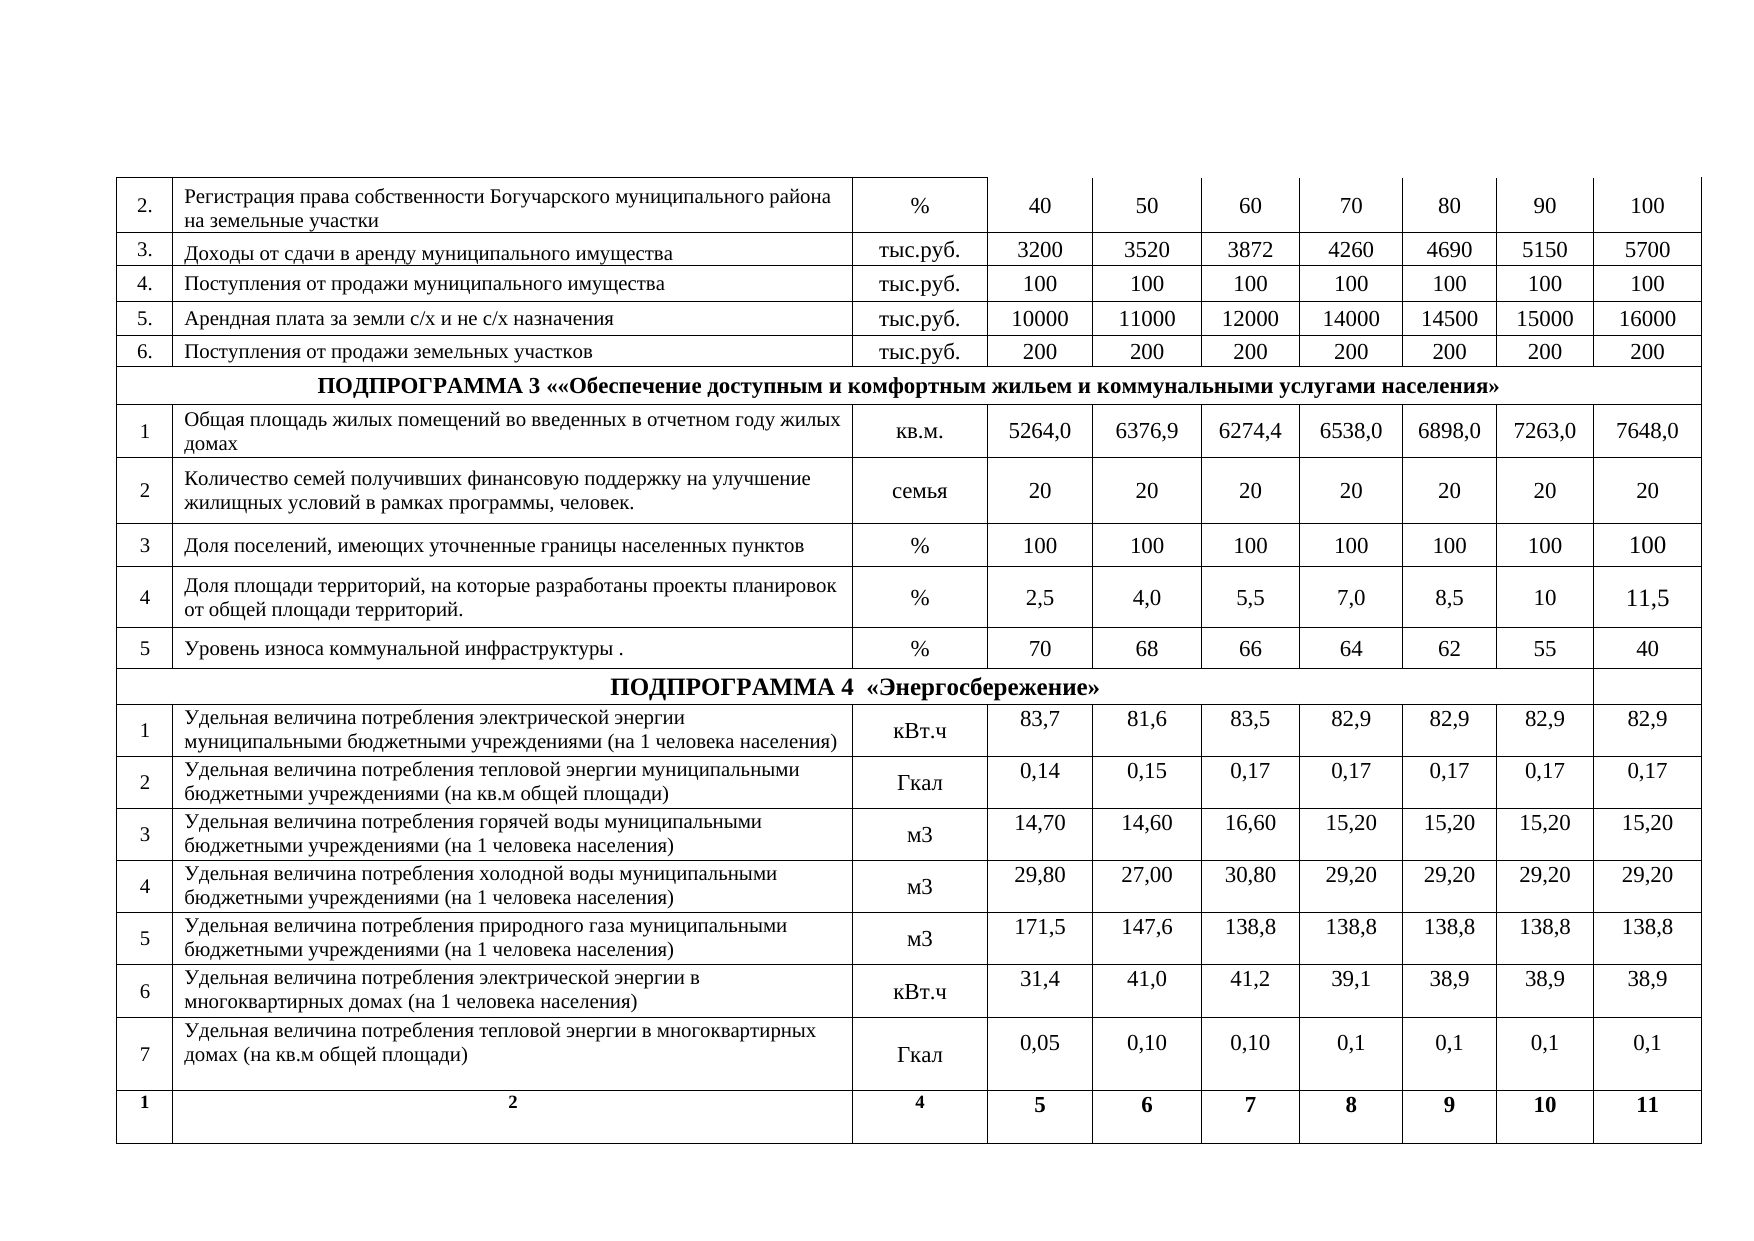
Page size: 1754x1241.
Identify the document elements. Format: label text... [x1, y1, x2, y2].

table_cell 3520 [1093, 233, 1201, 265]
table_cell 4 [117, 567, 172, 627]
table_cell тыс.руб. [853, 302, 987, 335]
table_cell 0,1 [1497, 1018, 1593, 1090]
table_cell 100 [1594, 524, 1701, 566]
table_cell кВт.ч [853, 965, 987, 1017]
table_cell 29,20 [1497, 861, 1593, 912]
table_cell 0,10 [1093, 1018, 1201, 1090]
table_cell [1594, 669, 1701, 703]
table_cell 38,9 [1497, 965, 1593, 1017]
table_cell % [853, 178, 987, 232]
table_cell Регистрация права собственности Богучарского муниципального района на земельные участки [173, 178, 852, 232]
table_cell 14000 [1300, 302, 1402, 335]
table_cell м3 [853, 913, 987, 964]
table_cell 15,20 [1594, 809, 1701, 860]
table_cell 14,60 [1093, 809, 1201, 860]
table_cell 138,8 [1300, 913, 1402, 964]
table_cell 82,9 [1594, 705, 1701, 756]
table_cell 5,5 [1202, 567, 1299, 627]
table_cell 55 [1497, 628, 1593, 668]
table_cell 2 [173, 1091, 852, 1142]
table_cell 4 [853, 1091, 987, 1142]
table_cell 171,5 [988, 913, 1092, 964]
table_cell 138,8 [1202, 913, 1299, 964]
table_cell 100 [1202, 524, 1299, 566]
table_cell 100 [1093, 266, 1201, 301]
table_cell 70 [988, 628, 1092, 668]
table_cell 10000 [988, 302, 1092, 335]
table_cell 15000 [1497, 302, 1593, 335]
table_cell тыс.руб. [853, 266, 987, 301]
table_cell 100 [988, 524, 1092, 566]
table_cell м3 [853, 809, 987, 860]
table_cell 20 [988, 458, 1092, 523]
table_cell 7 [1202, 1091, 1299, 1142]
table_cell семья [853, 458, 987, 523]
table_cell 31,4 [988, 965, 1092, 1017]
table_cell 5. [117, 302, 172, 335]
table_cell ПОДПРОГРАММА 4 «Энергосбережение» [117, 669, 1593, 703]
table_cell 5264,0 [988, 405, 1092, 457]
table_cell 60 [1201, 177, 1299, 232]
table_cell Общая площадь жилых помещений во введенных в отчетном году жилых домах [173, 405, 852, 457]
table_cell м3 [853, 861, 987, 912]
table_cell 20 [1403, 458, 1496, 523]
table_cell 90 [1496, 177, 1593, 232]
table_cell 200 [1594, 336, 1701, 366]
table_cell % [853, 567, 987, 627]
table_cell 7263,0 [1497, 405, 1593, 457]
table_cell Количество семей получивших финансовую поддержку на улучшение жилищных условий в рамках программы, человек. [173, 458, 852, 523]
table_cell Удельная величина потребления горячей воды муниципальными бюджетными учреждениями (на 1 человека населения) [173, 809, 852, 860]
table_cell 0,14 [988, 757, 1092, 808]
table_cell тыс.руб. [853, 233, 987, 265]
table_cell 100 [988, 266, 1092, 301]
table_cell 20 [1497, 458, 1593, 523]
table_cell Доля площади территорий, на которые разработаны проекты планировок от общей площади территорий. [173, 567, 852, 627]
table_cell 38,9 [1403, 965, 1496, 1017]
table_cell 0,17 [1202, 757, 1299, 808]
table_cell 5150 [1497, 233, 1593, 265]
table_cell 0,17 [1403, 757, 1496, 808]
table_cell кв.м. [853, 405, 987, 457]
table_cell 100 [1202, 266, 1299, 301]
table_cell 4690 [1403, 233, 1496, 265]
table_cell 1 [117, 705, 172, 756]
table_cell 64 [1300, 628, 1402, 668]
table_cell 100 [1497, 266, 1593, 301]
table_cell 4,0 [1093, 567, 1201, 627]
table_cell Удельная величина потребления электрической энергии в многоквартирных домах (на 1 человека населения) [173, 965, 852, 1017]
table_cell 100 [1300, 524, 1402, 566]
table_cell 3 [117, 524, 172, 566]
table_cell 200 [1093, 336, 1201, 366]
table_cell 6. [117, 336, 172, 366]
table_cell 20 [1202, 458, 1299, 523]
table_cell 0,1 [1594, 1018, 1701, 1090]
table_cell 0,1 [1403, 1018, 1496, 1090]
table_cell Поступления от продажи земельных участков [173, 336, 852, 366]
table_cell 83,7 [988, 705, 1092, 756]
table_cell 1 [117, 405, 172, 457]
table_cell 16,60 [1202, 809, 1299, 860]
table_cell ПОДПРОГРАММА 3 ««Обеспечение доступным и комфортным жильем и коммунальными услугами населения» [117, 367, 1701, 404]
table_cell 39,1 [1300, 965, 1402, 1017]
table_cell 6 [1093, 1091, 1201, 1142]
table_cell 15,20 [1403, 809, 1496, 860]
table_cell 5 [117, 628, 172, 668]
table_cell 100 [1093, 524, 1201, 566]
table_cell Удельная величина потребления природного газа муниципальными бюджетными учреждениями (на 1 человека населения) [173, 913, 852, 964]
table_cell 15,20 [1497, 809, 1593, 860]
table_cell 10 [1497, 567, 1593, 627]
table_cell 29,20 [1403, 861, 1496, 912]
table_cell 10 [1497, 1091, 1593, 1142]
table_cell 3200 [988, 233, 1092, 265]
table_cell 15,20 [1300, 809, 1402, 860]
table_cell 20 [1093, 458, 1201, 523]
table_cell 14,70 [988, 809, 1092, 860]
table_cell 9 [1403, 1091, 1496, 1142]
table_cell 6274,4 [1202, 405, 1299, 457]
table_cell 62 [1403, 628, 1496, 668]
table_cell Удельная величина потребления электрической энергии муниципальными бюджетными учреждениями (на 1 человека населения) [173, 705, 852, 756]
table_cell 100 [1300, 266, 1402, 301]
table_cell 27,00 [1093, 861, 1201, 912]
table_cell 40 [988, 177, 1093, 232]
table_cell 200 [1202, 336, 1299, 366]
table_cell 38,9 [1594, 965, 1701, 1017]
table_cell 1 [117, 1091, 172, 1142]
table_cell 80 [1403, 177, 1496, 232]
table_cell 2. [117, 178, 172, 232]
table_cell 8,5 [1403, 567, 1496, 627]
table_cell Арендная плата за земли с/х и не с/х назначения [173, 302, 852, 335]
table_cell 100 [1403, 266, 1496, 301]
table_cell 68 [1093, 628, 1201, 668]
table_cell 41,2 [1202, 965, 1299, 1017]
table_cell 11,5 [1594, 567, 1701, 627]
table_cell 66 [1202, 628, 1299, 668]
table_cell 2,5 [988, 567, 1092, 627]
table_cell 200 [988, 336, 1092, 366]
table_cell 5700 [1594, 233, 1701, 265]
table_cell % [853, 524, 987, 566]
table_cell 6 [117, 965, 172, 1017]
table_cell 0,17 [1497, 757, 1593, 808]
table_cell 3. [117, 233, 172, 265]
table_cell 41,0 [1093, 965, 1201, 1017]
table_cell 20 [1594, 458, 1701, 523]
table_cell 12000 [1202, 302, 1299, 335]
table_cell 147,6 [1093, 913, 1201, 964]
table_cell 11000 [1093, 302, 1201, 335]
table_cell 7,0 [1300, 567, 1402, 627]
table_cell 14500 [1403, 302, 1496, 335]
table_cell 50 [1093, 177, 1201, 232]
table_cell Доходы от сдачи в аренду муниципального имущества [173, 233, 852, 265]
table_cell 6898,0 [1403, 405, 1496, 457]
table_cell Удельная величина потребления холодной воды муниципальными бюджетными учреждениями (на 1 человека населения) [173, 861, 852, 912]
table_cell 4 [117, 861, 172, 912]
table_cell 138,8 [1403, 913, 1496, 964]
table_cell 200 [1300, 336, 1402, 366]
table_cell Удельная величина потребления тепловой энергии муниципальными бюджетными учреждениями (на кв.м общей площади) [173, 757, 852, 808]
table_cell кВт.ч [853, 705, 987, 756]
table_cell 81,6 [1093, 705, 1201, 756]
table_cell 2 [117, 458, 172, 523]
table_cell 29,80 [988, 861, 1092, 912]
table_cell 4260 [1300, 233, 1402, 265]
table_cell 6376,9 [1093, 405, 1201, 457]
table_cell 4. [117, 266, 172, 301]
table_cell тыс.руб. [853, 336, 987, 366]
table_cell 7 [117, 1018, 172, 1090]
table_cell 0,17 [1300, 757, 1402, 808]
table_cell 3872 [1202, 233, 1299, 265]
table_cell 6538,0 [1300, 405, 1402, 457]
table_cell 5 [988, 1091, 1092, 1142]
table_cell 40 [1594, 628, 1701, 668]
table_cell 138,8 [1594, 913, 1701, 964]
table_cell 0,1 [1300, 1018, 1402, 1090]
table_cell 29,20 [1300, 861, 1402, 912]
table_cell Уровень износа коммунальной инфраструктуры . [173, 628, 852, 668]
table_cell 7648,0 [1594, 405, 1701, 457]
table_cell 11 [1594, 1091, 1701, 1142]
table_cell 0,10 [1202, 1018, 1299, 1090]
table_cell 138,8 [1497, 913, 1593, 964]
table_cell Доля поселений, имеющих уточненные границы населенных пунктов [173, 524, 852, 566]
table_cell 8 [1300, 1091, 1402, 1142]
table_cell 0,17 [1594, 757, 1701, 808]
table_cell Гкал [853, 757, 987, 808]
table_cell 83,5 [1202, 705, 1299, 756]
table_cell 0,15 [1093, 757, 1201, 808]
table_cell 5 [117, 913, 172, 964]
table_cell % [853, 628, 987, 668]
table_cell 100 [1497, 524, 1593, 566]
table_cell 20 [1300, 458, 1402, 523]
table_cell Поступления от продажи муниципального имущества [173, 266, 852, 301]
table_cell 100 [1594, 266, 1701, 301]
table_cell 16000 [1594, 302, 1701, 335]
table_cell Гкал [853, 1018, 987, 1090]
table_cell 82,9 [1403, 705, 1496, 756]
table_cell 200 [1497, 336, 1593, 366]
table_cell 100 [1403, 524, 1496, 566]
table_cell 3 [117, 809, 172, 860]
table_cell 30,80 [1202, 861, 1299, 912]
table_cell 0,05 [988, 1018, 1092, 1090]
table_cell 70 [1299, 177, 1403, 232]
table_cell 2 [117, 757, 172, 808]
table_cell 82,9 [1300, 705, 1402, 756]
table_cell 29,20 [1594, 861, 1701, 912]
table_cell 100 [1594, 177, 1701, 232]
table_cell 82,9 [1497, 705, 1593, 756]
table_cell Удельная величина потребления тепловой энергии в многоквартирных домах (на кв.м общей площади) [173, 1018, 852, 1090]
table_cell 200 [1403, 336, 1496, 366]
